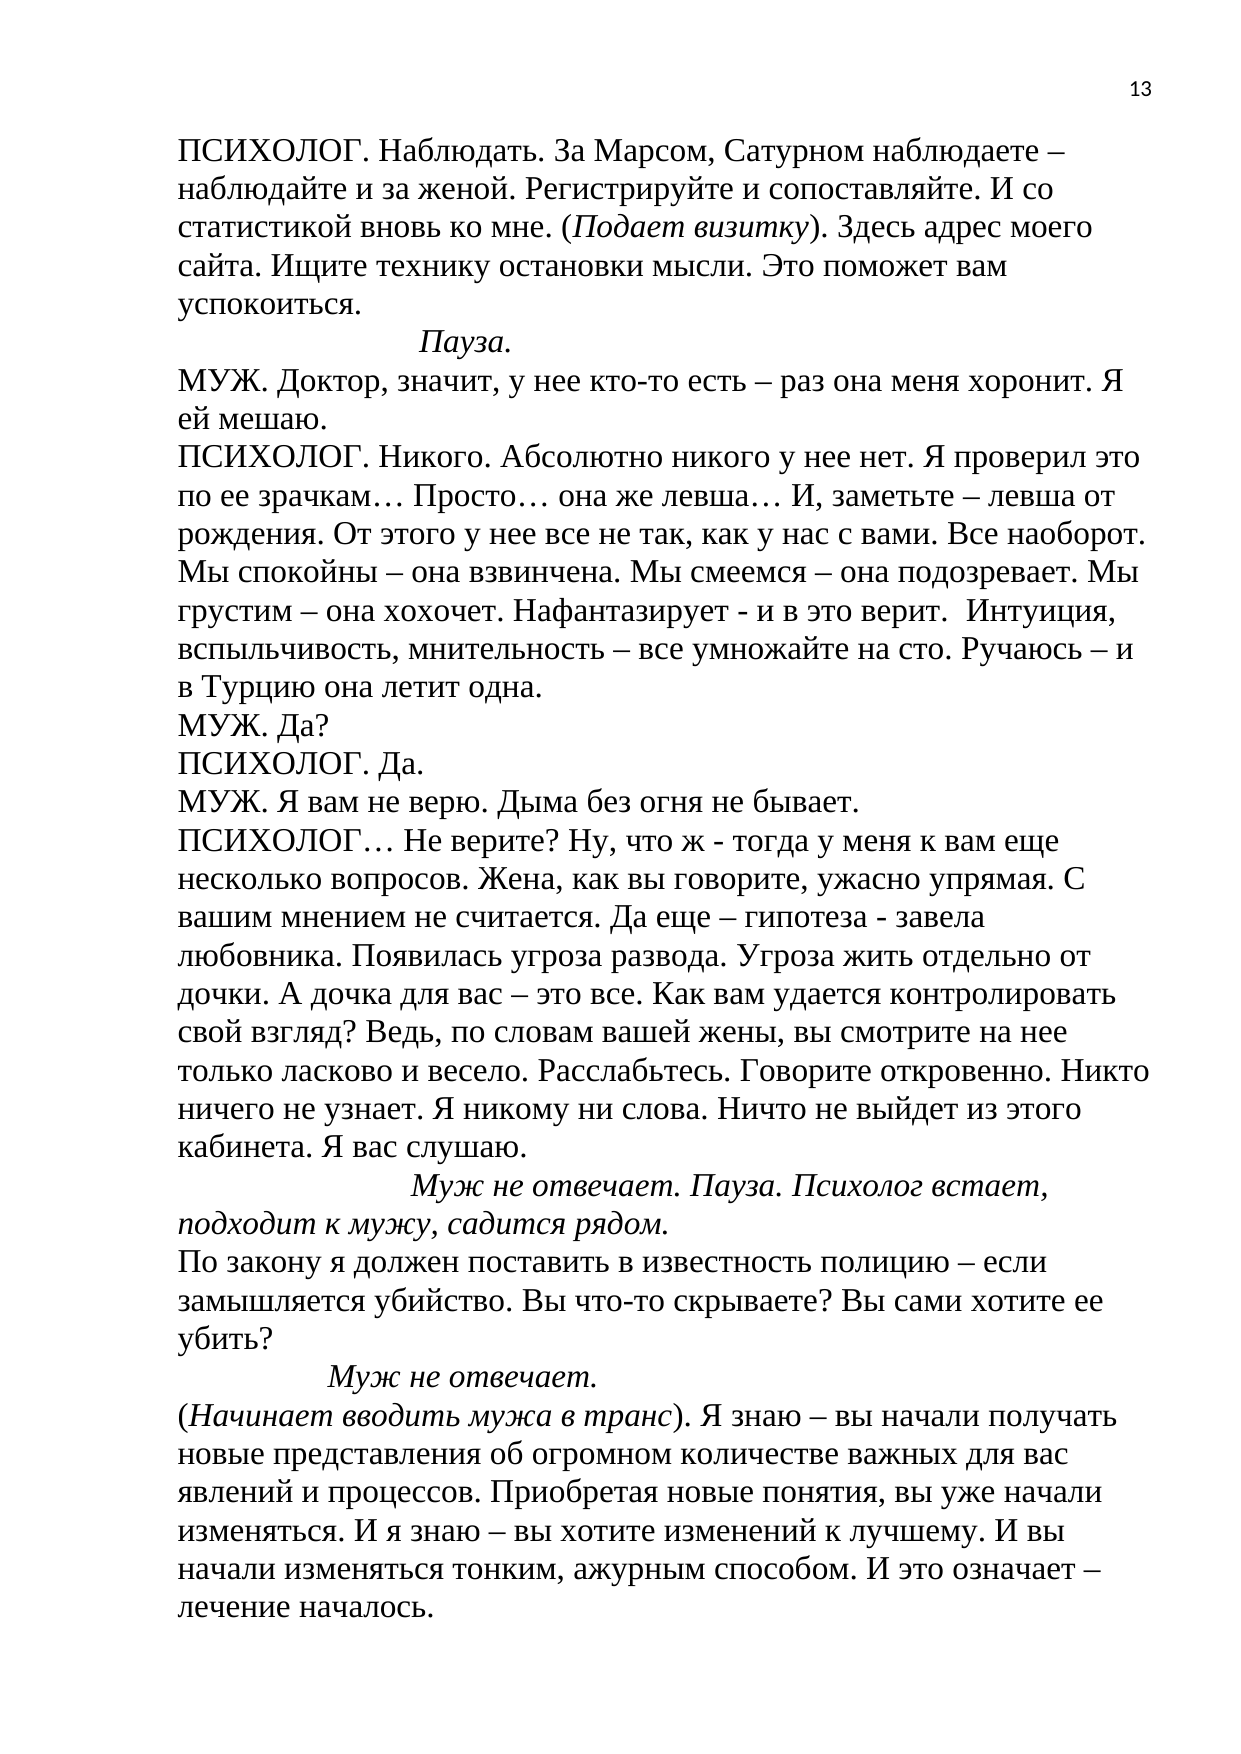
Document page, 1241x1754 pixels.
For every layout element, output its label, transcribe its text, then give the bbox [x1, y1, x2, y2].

text Муж не отвечает. Пауза. Психолог встает, подходит к мужу, садится рядом. [177, 1165, 1152, 1241]
text ПСИХОЛОГ. Наблюдать. За Марсом, Сатурном наблюдаете – наблюдайте и за женой. Регистрируйте и сопоставляйте. И со статистикой вновь ко мне. (Подает визитку). Здесь адрес моего сайта. Ищите технику остановки мысли. Это поможет вам успокоиться. [177, 130, 1152, 321]
text ПСИХОЛОГ. Никого. Абсолютно никого у нее нет. Я проверил это по ее зрачкам… Просто… она же левша… И, заметьте – левша от рождения. От этого у нее все не так, как у нас с вами. Все наоборот. Мы спокойны – она взвинчена. Мы смеемся – она подозревает. Мы грустим – она хохочет. Нафантазирует - и в это верит. Интуиция, вспыльчивость, мнительность – все умножайте на сто. Ручаюсь – и в Турцию она летит одна. [177, 436, 1152, 705]
text По закону я должен поставить в известность полицию – если замышляется убийство. Вы что-то скрываете? Вы сами хотите ее убить? [177, 1241, 1152, 1356]
text МУЖ. Да? [177, 705, 1152, 743]
text ПСИХОЛОГ. Да. [177, 743, 1152, 781]
text Муж не отвечает. [177, 1356, 1152, 1395]
text Пауза. [177, 321, 1152, 360]
text МУЖ. Доктор, значит, у нее кто-то есть – раз она меня хоронит. Я ей мешаю. [177, 360, 1152, 436]
text (Начинает вводить мужа в транс). Я знаю – вы начали получать новые представления об огромном количестве важных для вас явлений и процессов. Приобретая новые понятия, вы уже начали изменяться. И я знаю – вы хотите изменений к лучшему. И вы начали изменяться тонким, ажурным способом. И это означает – лечение началось. [177, 1395, 1152, 1625]
text МУЖ. Я вам не верю. Дыма без огня не бывает. [177, 781, 1152, 820]
text ПСИХОЛОГ… Не верите? Ну, что ж - тогда у меня к вам еще несколько вопросов. Жена, как вы говорите, ужасно упрямая. С вашим мнением не считается. Да еще – гипотеза - завела любовника. Появилась угроза развода. Угроза жить отдельно от дочки. А дочка для вас – это все. Как вам удается контролировать свой взгляд? Ведь, по словам вашей жены, вы смотрите на нее только ласково и весело. Расслабьтесь. Говорите откровенно. Никто ничего не узнает. Я никому ни слова. Ничто не выйдет из этого кабинета. Я вас слушаю. [177, 820, 1152, 1165]
